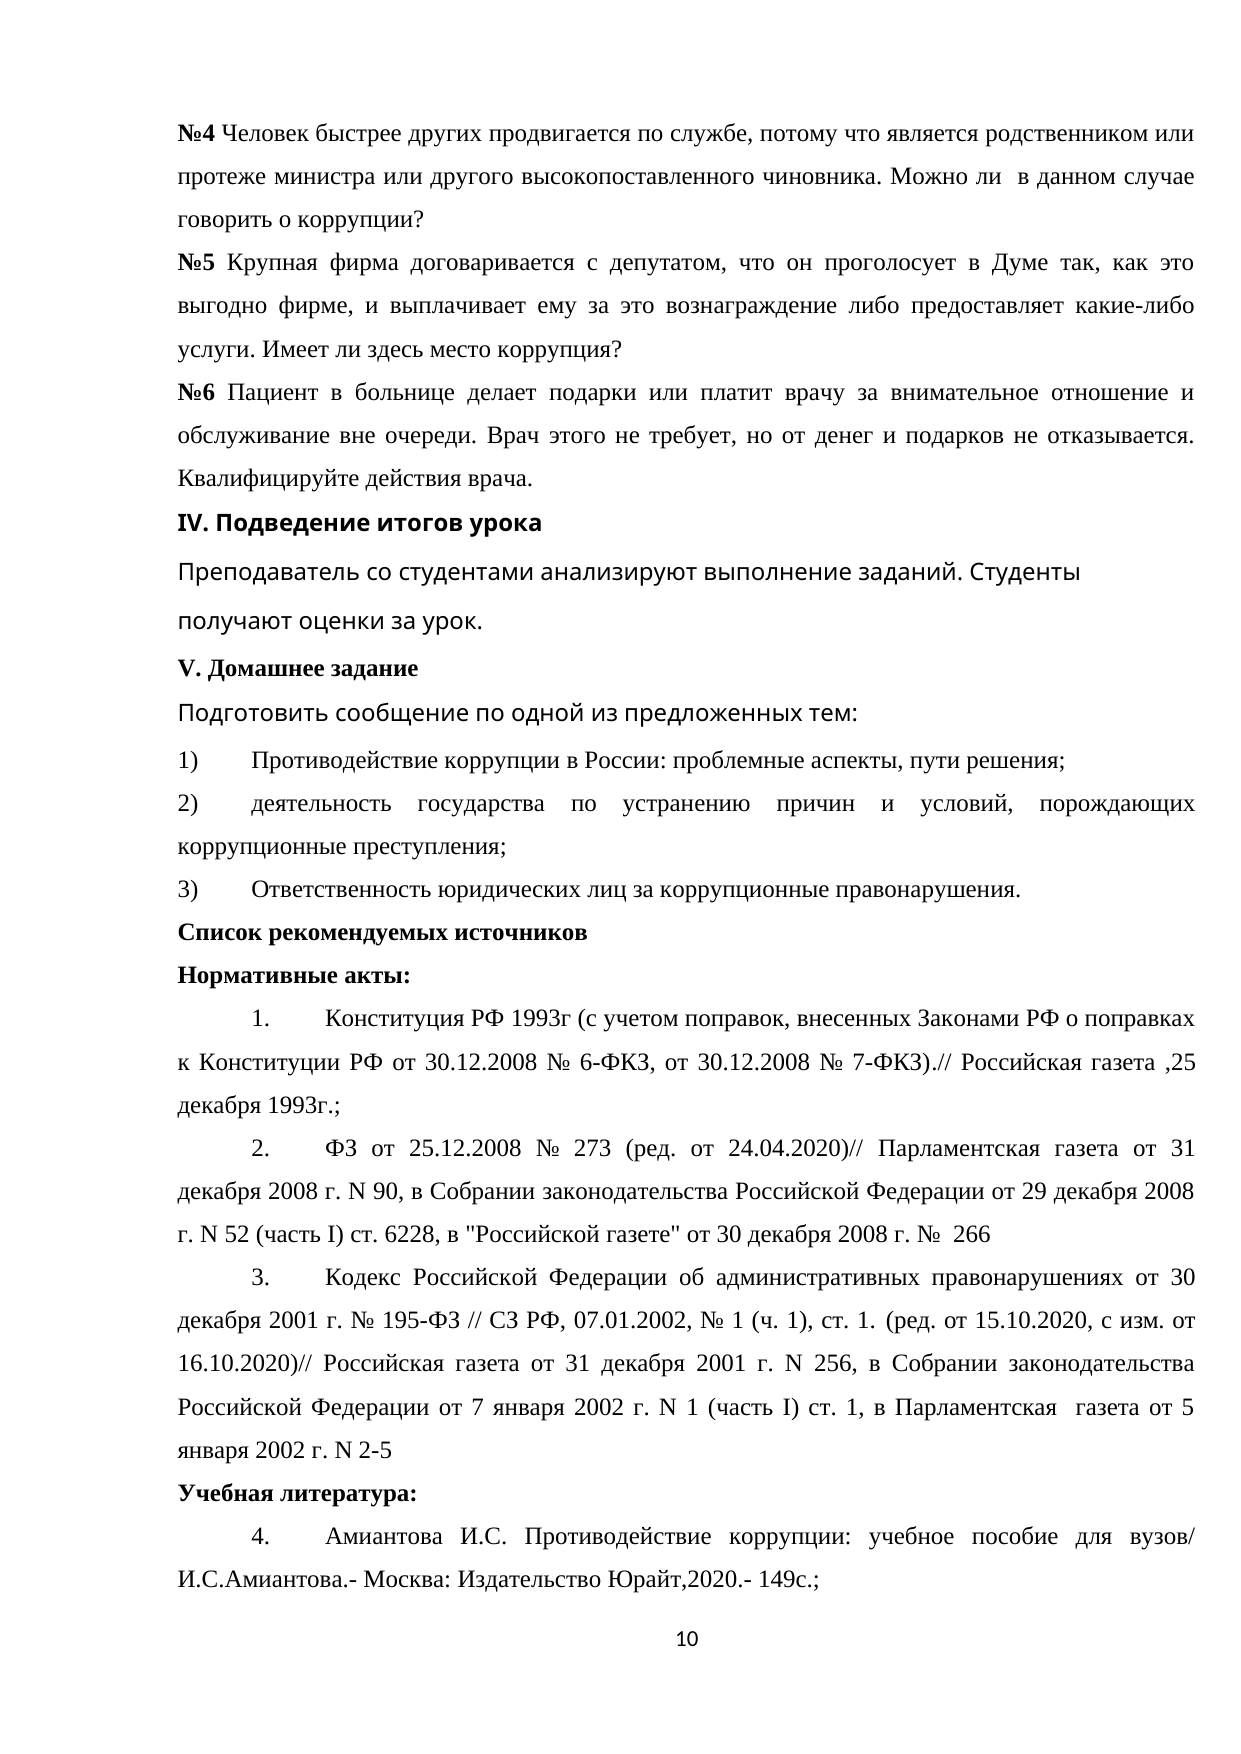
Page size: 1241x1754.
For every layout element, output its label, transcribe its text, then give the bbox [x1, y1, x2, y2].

list Амиантова И.С. Противодействие коррупции: учебное пособие для вузов/ И.С.Амиантова.- Москва: Издательство Юрайт,2020.- 149с.; [177, 1521, 1196, 1593]
list Ответственность юридических лиц за коррупционные правонарушения. [177, 874, 1196, 903]
text IV. Подведение итогов урока [177, 506, 1196, 539]
list Кодекс Российской Федерации об административных правонарушениях от 30 декабря 2001 г. № 195-ФЗ // СЗ РФ, 07.01.2002, № 1 (ч. 1), ст. 1. (ред. от 15.10.2020, с изм. от 16.10.2020)// Российская газета от 31 декабря 2001 г. N 256, в Собрании законодательства Российской Федерации от 7 января 2002 г. N 1 (часть I) ст. 1, в Парламентская газета от 5 января 2002 г. N 2-5 [177, 1420, 1196, 1463]
list ФЗ от 25.12.2008 № 273 (ред. от 24.04.2020)// Парламентская газета от 31 декабря 2008 г. N 90, в Собрании законодательства Российской Федерации от 29 декабря 2008 г. N 52 (часть I) ст. 6228, в "Российской газете" от 30 декабря 2008 г. № 266 [177, 1205, 1196, 1248]
text V. Домашнее задание [177, 653, 1196, 682]
text №4 Человек быстрее других продвигается по службе, потому что является родственником или протеже министра или другого высокопоставленного чиновника. Можно ли в данном случае говорить о коррупции? [177, 118, 1196, 233]
list Противодействие коррупции в России: проблемные аспекты, пути решения; [177, 745, 1196, 773]
list ФЗ от 25.12.2008 № 273 (ред. от 24.04.2020)// Парламентская газета от 31 декабря 2008 г. N 90, в Собрании законодательства Российской Федерации от 29 декабря 2008 г. N 52 (часть I) ст. 6228, в "Российской газете" от 30 декабря 2008 г. № 266 [177, 1133, 1196, 1176]
text №6 Пациент в больнице делает подарки или платит врачу за внимательное отношение и обслуживание вне очереди. Врач этого не требует, но от денег и подарков не отказывается. Квалифицируйте действия врача. [177, 377, 1196, 492]
text №5 Крупная фирма договаривается с депутатом, что он проголосует в Думе так, как это выгодно фирме, и выплачивает ему за это вознаграждение либо предоставляет какие-либо услуги. Имеет ли здесь место коррупция? [177, 247, 1196, 362]
text Нормативные акты: [177, 960, 1196, 989]
list Конституция РФ 1993г (с учетом поправок, внесенных Законами РФ о поправках к Конституции РФ от 30.12.2008 № 6-ФКЗ, от 30.12.2008 № 7-ФКЗ).// Российская газета ,25 декабря 1993г.; [177, 1003, 1196, 1118]
text Подготовить сообщение по одной из предложенных тем: [177, 696, 1196, 728]
text Преподаватель со студентами анализируют выполнение заданий. Студенты получают оценки за урок. [177, 555, 1196, 637]
list деятельность государства по устранению причин и условий, порождающих коррупционные преступления; [177, 788, 1196, 860]
text Учебная литература: [177, 1478, 1196, 1507]
list Кодекс Российской Федерации об административных правонарушениях от 30 декабря 2001 г. № 195-ФЗ // СЗ РФ, 07.01.2002, № 1 (ч. 1), ст. 1. (ред. от 15.10.2020, с изм. от 16.10.2020)// Российская газета от 31 декабря 2001 г. N 256, в Собрании законодательства Российской Федерации от 7 января 2002 г. N 1 (часть I) ст. 1, в Парламентская газета от 5 января 2002 г. N 2-5 [177, 1262, 1196, 1392]
text Список рекомендуемых источников [177, 917, 1196, 946]
